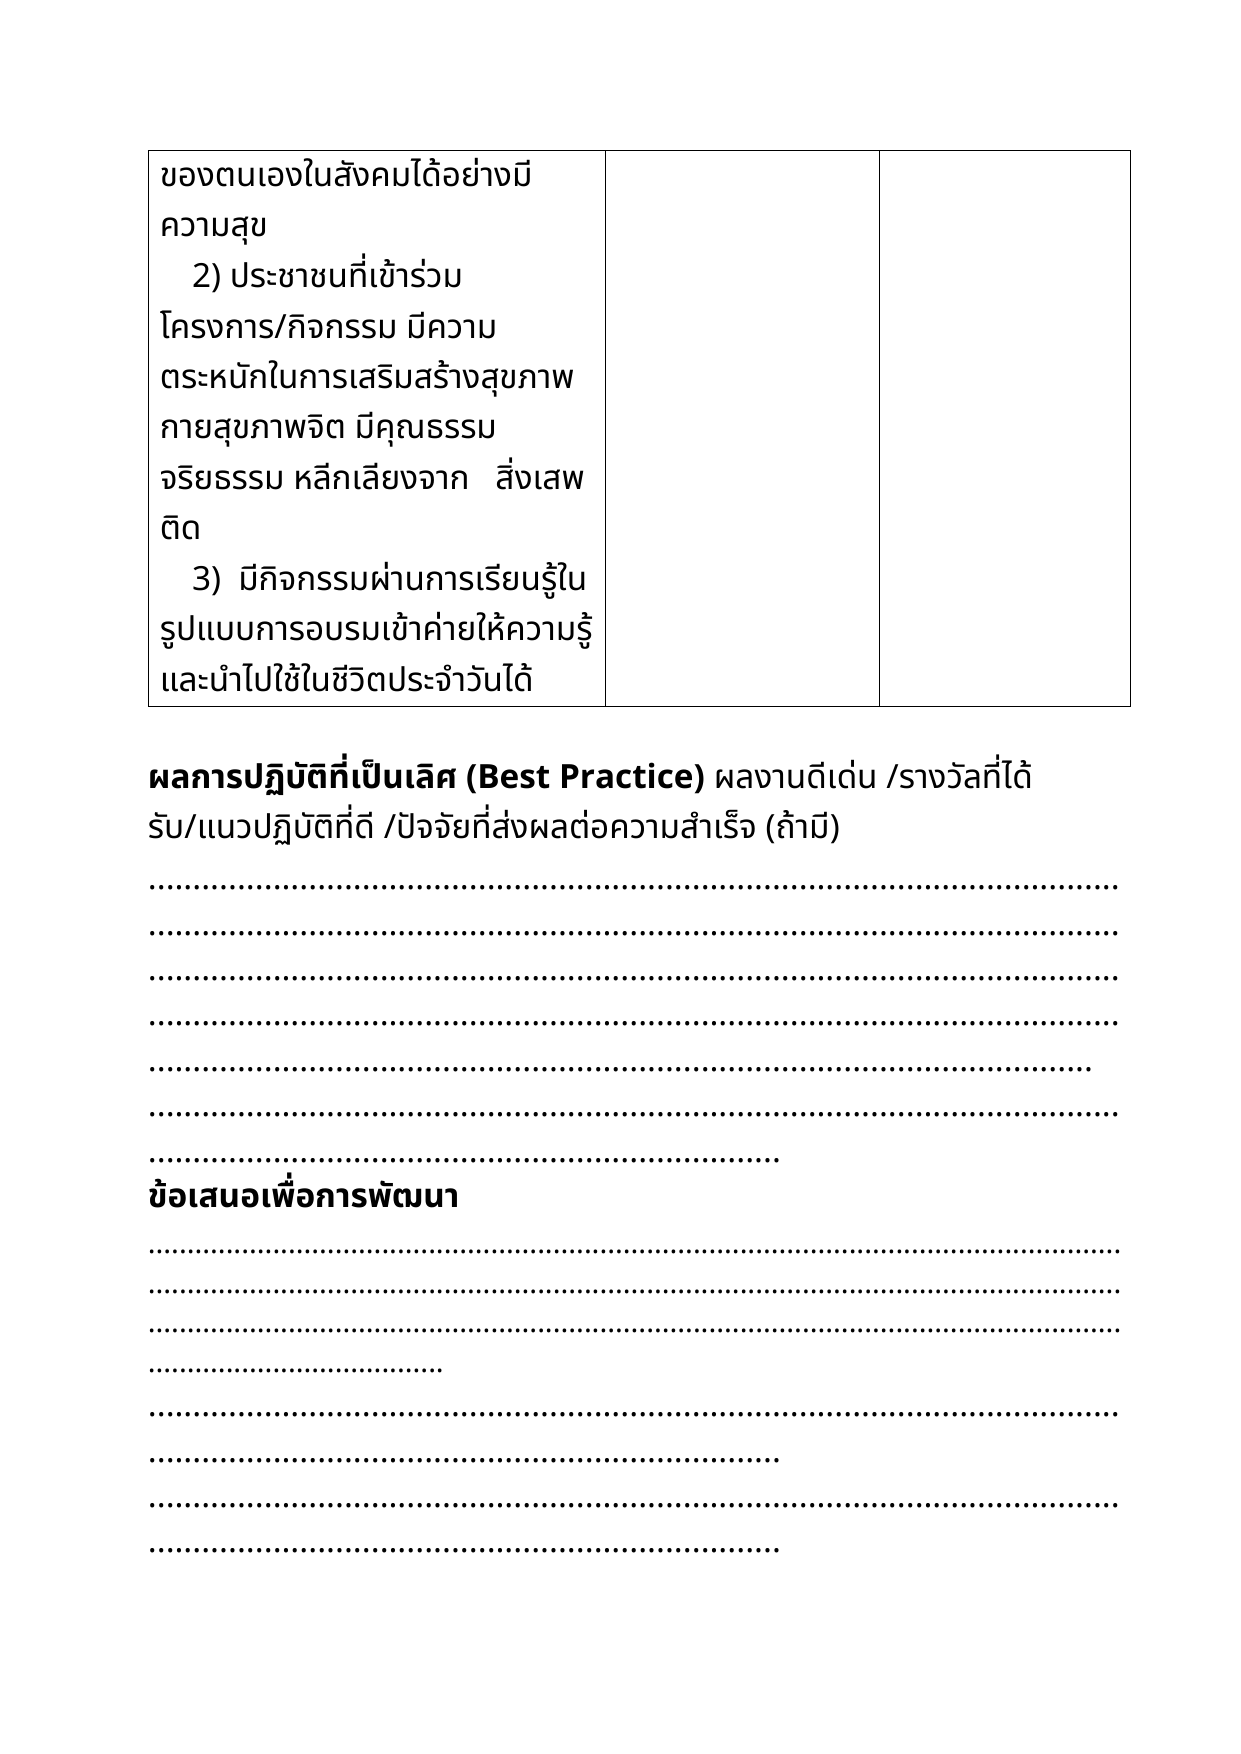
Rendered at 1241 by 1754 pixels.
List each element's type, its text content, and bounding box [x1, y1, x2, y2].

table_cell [149, 151, 605, 706]
table_cell [880, 151, 1130, 706]
text .............................................................................................................................................................................................................................................................................................................................................................................................................................................................................................................................................................. [148, 854, 1128, 1081]
text ผลการปฏิบัติที่เป็นเลิศ (Best Practice) ผลงานดีเด่น /รางวัลที่ได้รับ/แนวปฏิบัติที่ดี /ปัจจัยที่ส่งผลต่อความสำเร็จ (ถ้ามี) [148, 753, 1128, 854]
text ............................................................................................................................................................................................................................................................................................................................................................................................................................. [148, 1222, 1128, 1381]
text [148, 1472, 1128, 1563]
text ข้อเสนอเพื่อการพัฒนา [148, 1172, 1128, 1222]
table_cell [606, 151, 879, 706]
